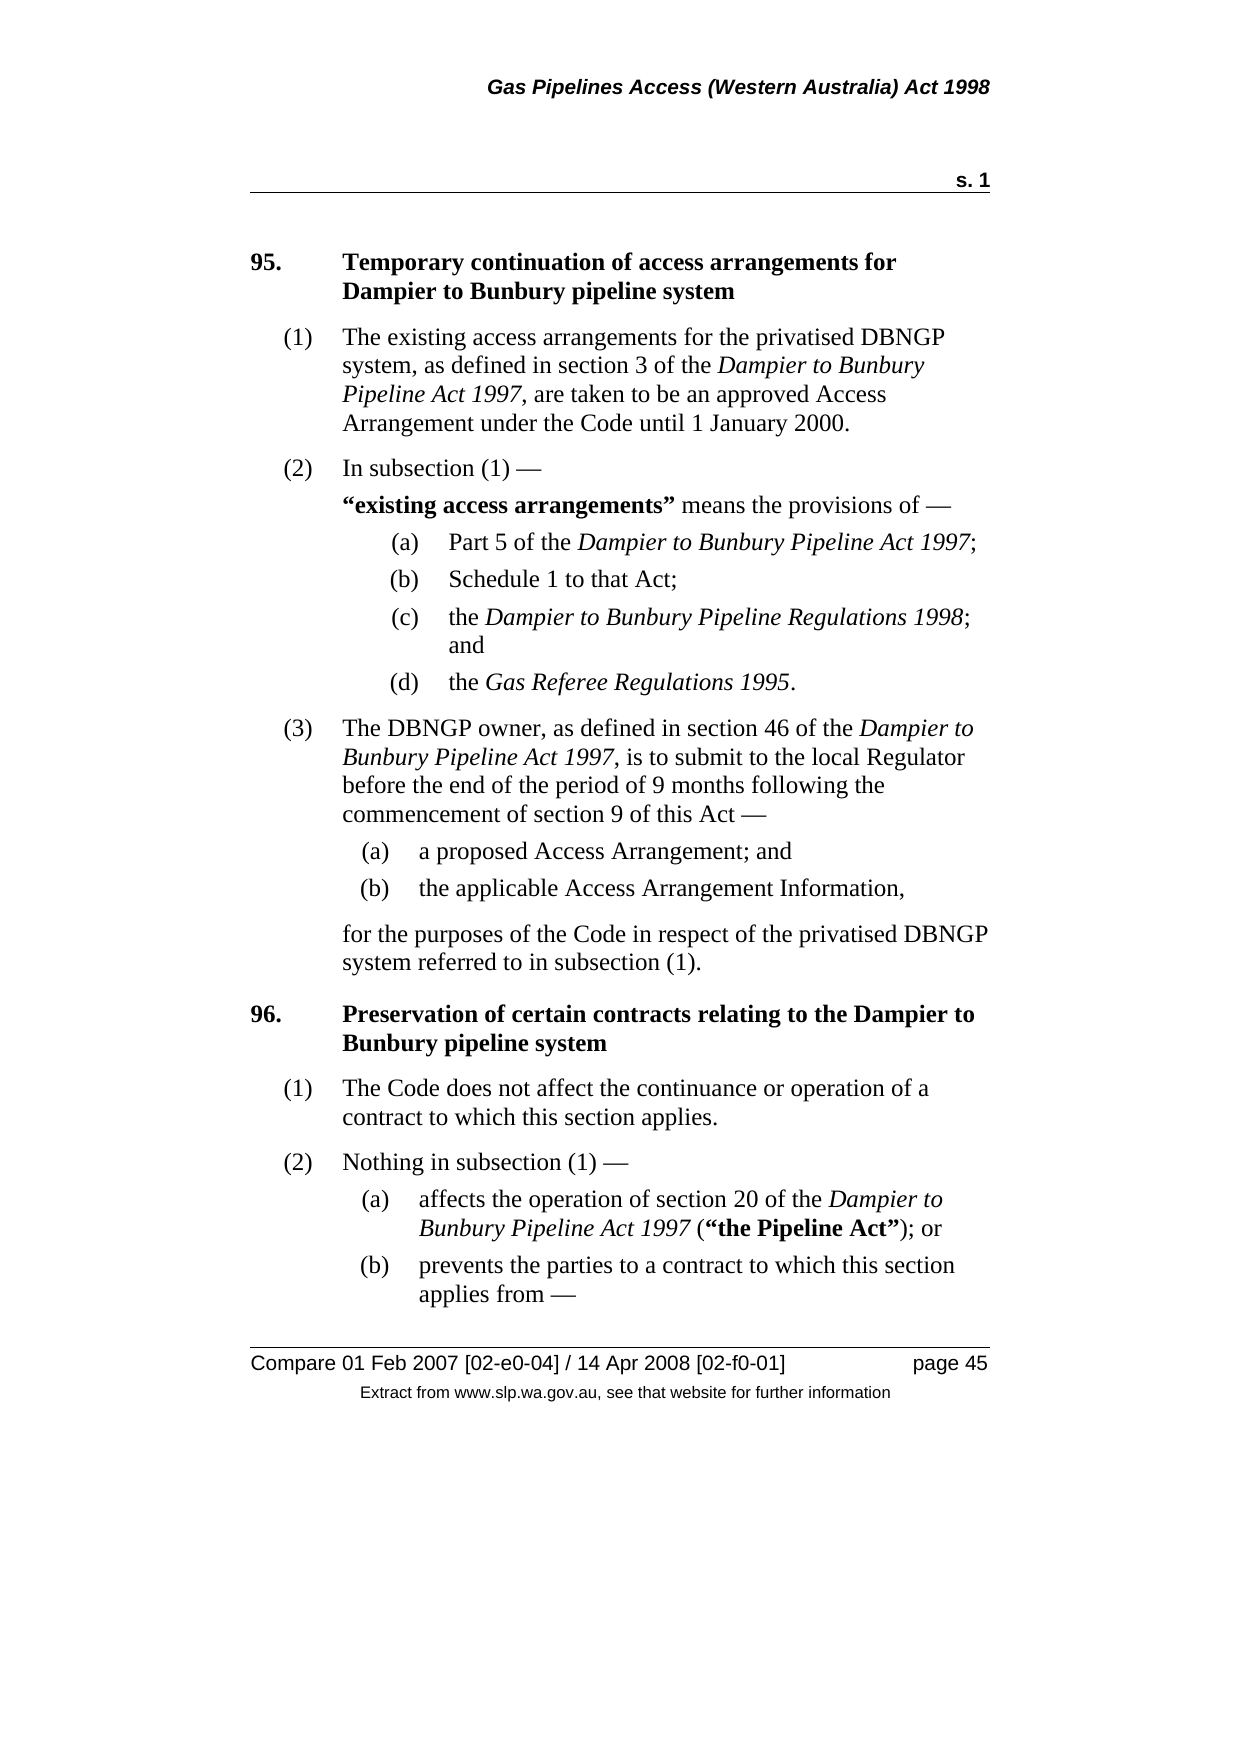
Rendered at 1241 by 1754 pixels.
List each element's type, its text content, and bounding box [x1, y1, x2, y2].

subtitle 95. Temporary continuation of access arrangements for Dampier to Bunbury pipeline system [250, 247, 990, 305]
text (b) prevents the parties to a contract to which this section applies from — [250, 1250, 990, 1308]
text (a) affects the operation of section 20 of the Dampier to Bunbury Pipeline Act 1997 (“the Pipeline Act”); or [250, 1184, 990, 1242]
text (a) a proposed Access Arrangement; and [250, 836, 990, 865]
text (1) The existing access arrangements for the privatised DBNGP system, as defined in section 3 of the Dampier to Bunbury Pipeline Act 1997, are taken to be an approved Access Arrangement under the Code until 1 January 2000. [250, 322, 990, 437]
subtitle 96. Preservation of certain contracts relating to the Dampier to Bunbury pipeline system [250, 999, 990, 1057]
text for the purposes of the Code in respect of the privatised DBNGP system referred to in subsection (1). [250, 919, 990, 976]
text (c) the Dampier to Bunbury Pipeline Regulations 1998; and [250, 602, 990, 659]
text (1) The Code does not affect the continuance or operation of a contract to which this section applies. [250, 1073, 990, 1131]
text (d) the Gas Referee Regulations 1995. [250, 667, 990, 696]
text (b) the applicable Access Arrangement Information, [250, 873, 990, 902]
text (a) Part 5 of the Dampier to Bunbury Pipeline Act 1997; [250, 527, 990, 556]
text (2) In subsection (1) — [250, 453, 990, 482]
text (b) Schedule 1 to that Act; [250, 564, 990, 593]
text (3) The DBNGP owner, as defined in section 46 of the Dampier to Bunbury Pipeline Act 1997, is to submit to the local Regulator before the end of the period of 9 months following the commencement of section 9 of this Act — [250, 713, 990, 828]
text (2) Nothing in subsection (1) — [250, 1147, 990, 1176]
text “existing access arrangements” means the provisions of — [250, 490, 990, 519]
